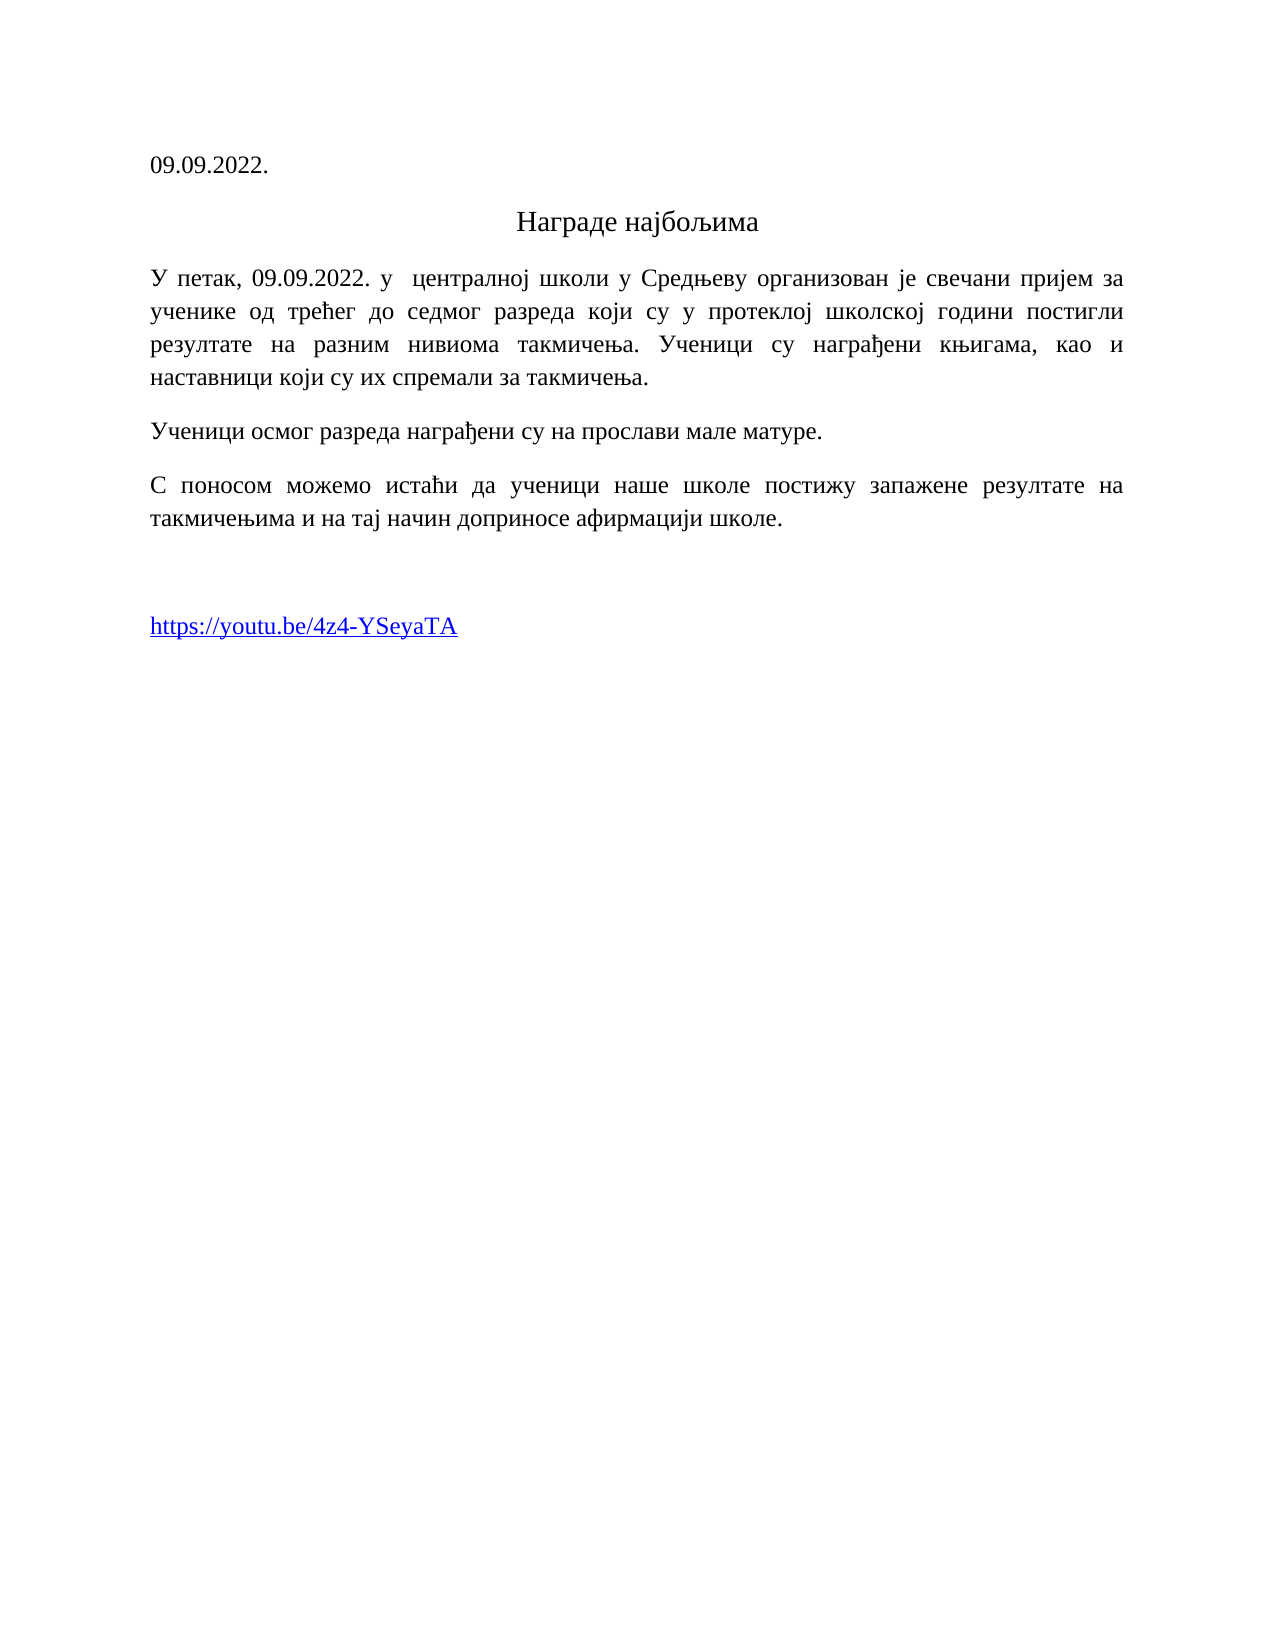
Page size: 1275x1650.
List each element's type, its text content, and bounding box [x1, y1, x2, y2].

text Награде најбољима [150, 204, 1125, 237]
text 09.09.2022. [150, 150, 1125, 179]
text https://youtu.be/4z4-YSeyaTA [150, 611, 1125, 639]
text У петак, 09.09.2022. у централној школи у Средњеву организован је свечани пријем за ученике од трећег до седмог разреда који су у протеклој школској години постигли резултате на разним нивиома такмичења. Ученици су награђени књигама, као и наставници који су их спремали за такмичења. [150, 263, 1125, 391]
text Ученици осмог разреда награђени су на прослави мале матуре. [150, 416, 1125, 445]
text С поносом можемо истаћи да ученици наше школе постижу запажене резултате на такмичењима и на тај начин доприносе афирмацији школе. [150, 470, 1125, 532]
